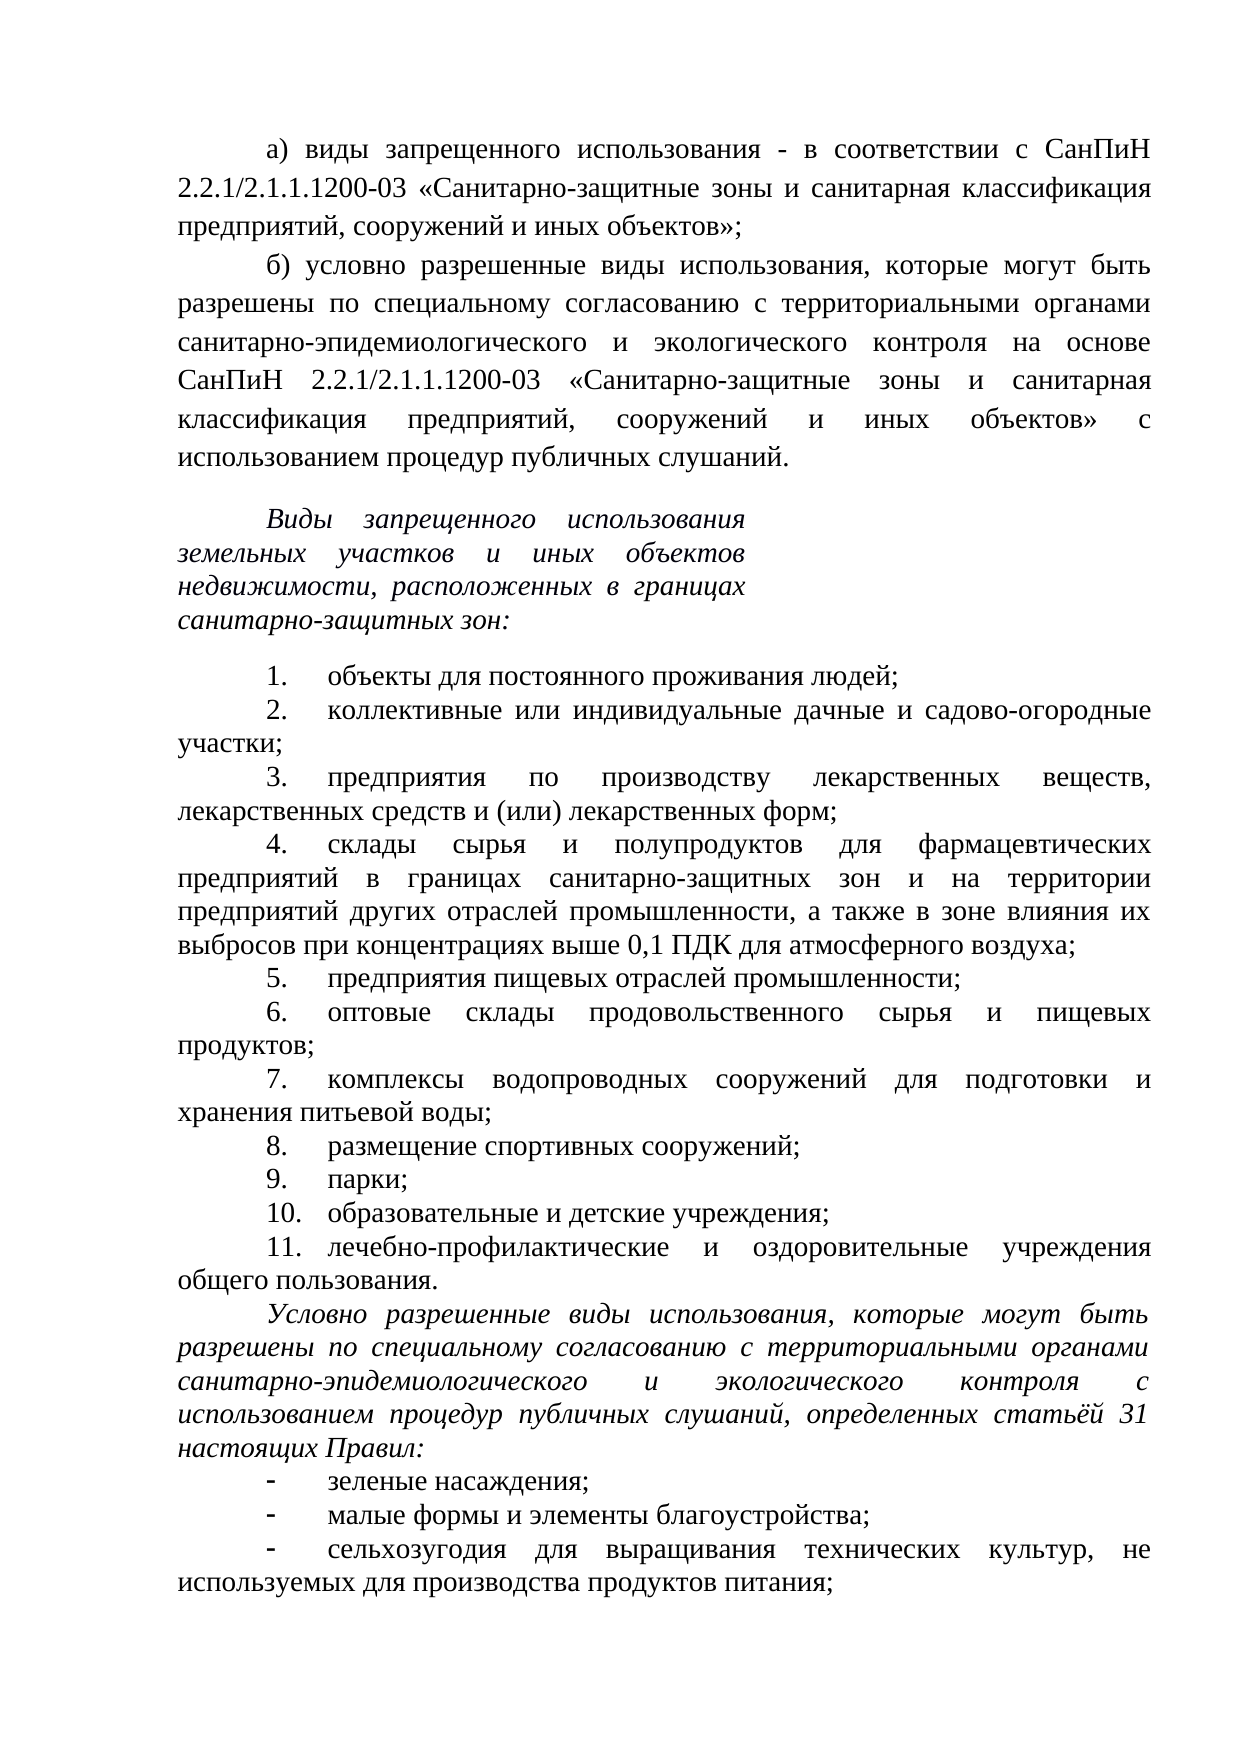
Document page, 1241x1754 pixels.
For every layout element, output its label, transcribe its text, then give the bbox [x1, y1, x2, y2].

list предприятия пищевых отраслей промышленности; [177, 960, 1152, 994]
list парки; [177, 1162, 1152, 1195]
text Условно разрешенные виды использования, которые могут быть разрешены по специальному согласованию с территориальными органами санитарно-эпидемиологического и экологического контроля с использованием процедур публичных слушаний, определенных статьёй 31 настоящих Правил: [177, 1296, 1152, 1463]
list комплексы водопроводных сооружений для подготовки и хранения питьевой воды; [177, 1061, 1152, 1128]
list склады сырья и полупродуктов для фармацевтических предприятий в границах санитарно-защитных зон и на территории предприятий других отраслей промышленности, а также в зоне влияния их выбросов при концентрациях выше 0,1 ПДК для атмосферного воздуха; [177, 826, 1152, 960]
text а) виды запрещенного использования - в соответствии с СанПиН 2.2.1/2.1.1.1200-03 «Санитарно-защитные зоны и санитарная классификация предприятий, сооружений и иных объектов»; [177, 131, 1152, 242]
list оптовые склады продовольственного сырья и пищевых продуктов; [177, 994, 1152, 1061]
list малые формы и элементы благоустройства; [177, 1497, 1152, 1531]
text Виды запрещенного использования земельных участков и иных объектов недвижимости, расположенных в границах санитарно-защитных зон: [177, 501, 748, 635]
list коллективные или индивидуальные дачные и садово-огородные участки; [177, 692, 1152, 759]
list образовательные и детские учреждения; [177, 1195, 1152, 1229]
list сельхозугодия для выращивания технических культур, не используемых для производства продуктов питания; [177, 1531, 1152, 1598]
list предприятия по производству лекарственных веществ, лекарственных средств и (или) лекарственных форм; [177, 759, 1152, 826]
list лечебно-профилактические и оздоровительные учреждения общего пользования. [177, 1229, 1152, 1296]
list объекты для постоянного проживания людей; [177, 658, 1152, 692]
text б) условно разрешенные виды использования, которые могут быть разрешены по специальному согласованию с территориальными органами санитарно-эпидемиологического и экологического контроля на основе СанПиН 2.2.1/2.1.1.1200-03 «Санитарно-защитные зоны и санитарная классификация предприятий, сооружений и иных объектов» с использованием процедур публичных слушаний. [177, 247, 1152, 473]
list зеленые насаждения; [177, 1463, 1152, 1497]
list размещение спортивных сооружений; [177, 1128, 1152, 1162]
